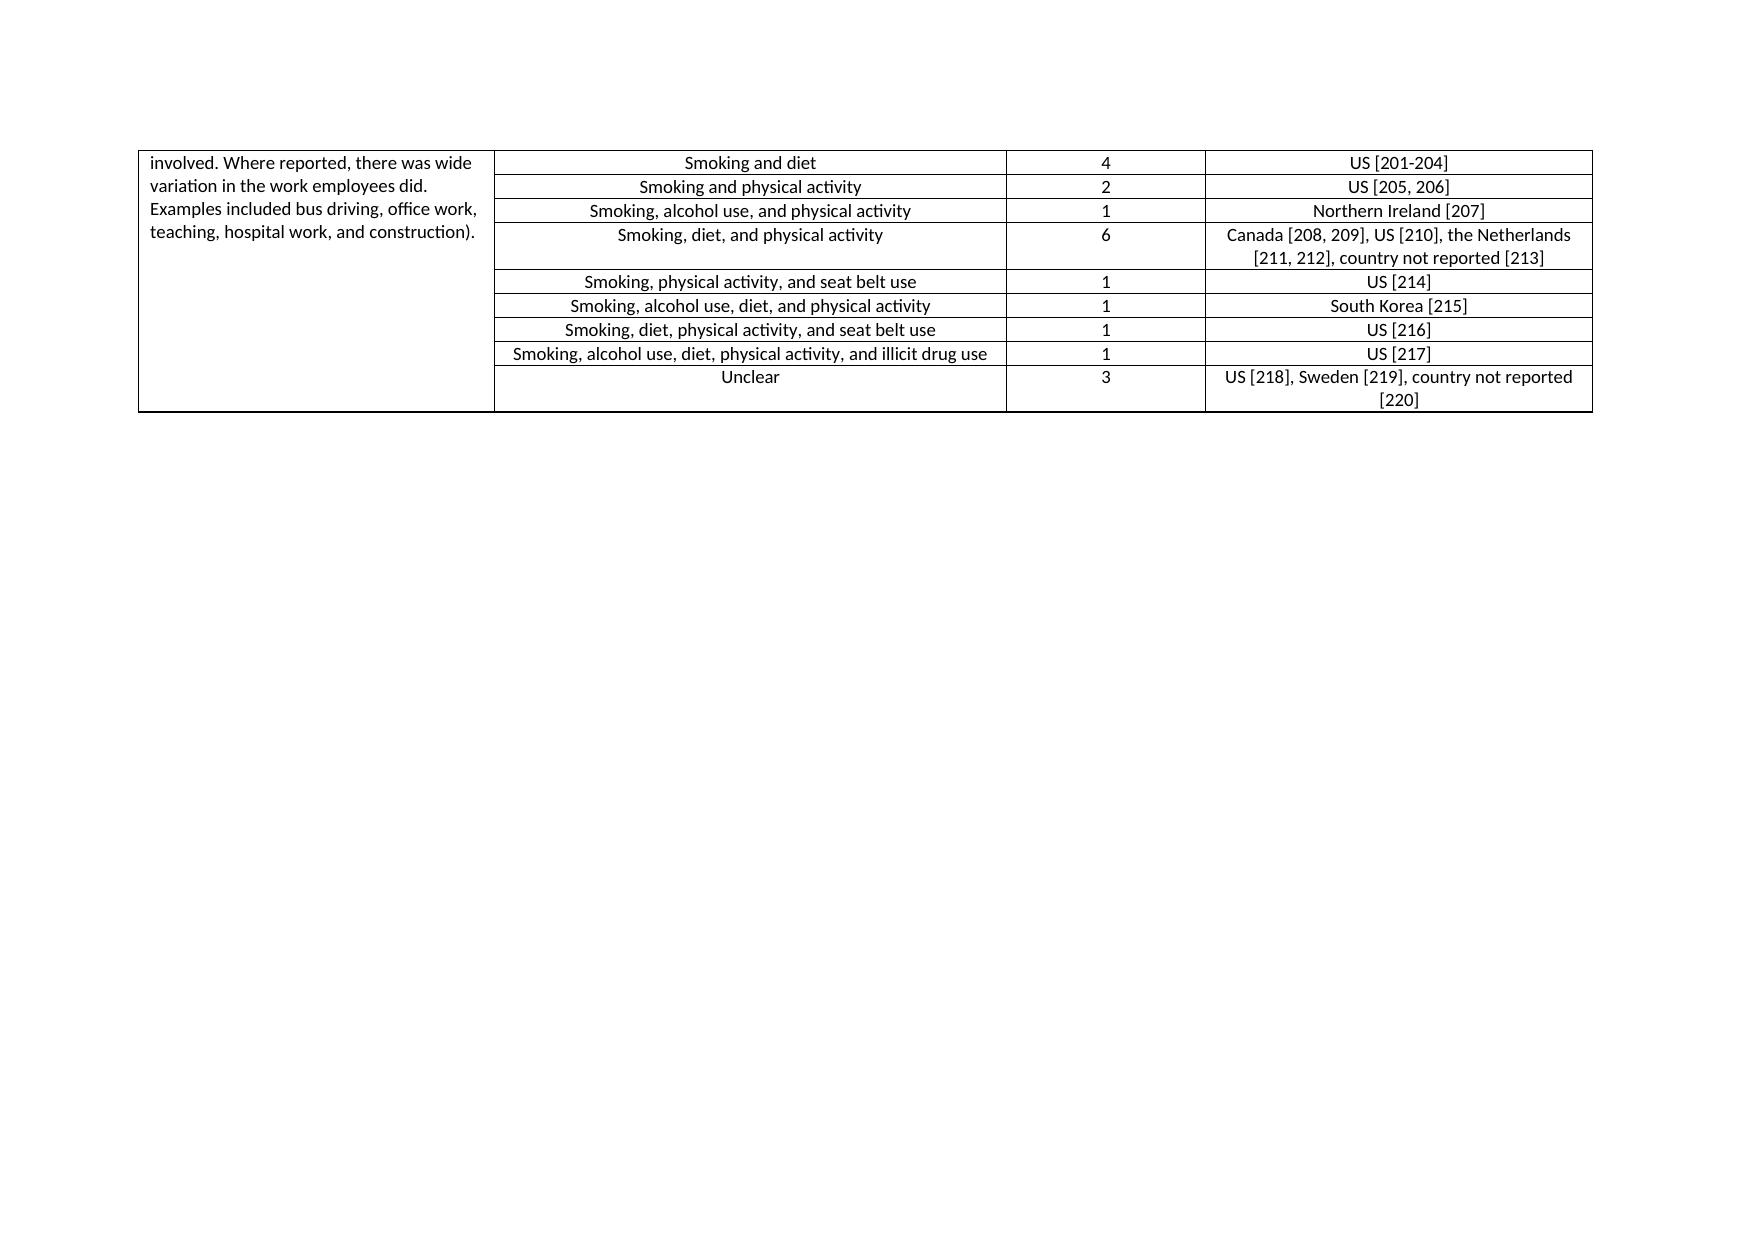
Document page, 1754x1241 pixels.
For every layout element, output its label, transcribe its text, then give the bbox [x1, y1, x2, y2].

table_cell Smoking, alcohol use, diet, physical activity, and illicit drug use [495, 342, 1006, 364]
table_cell 1 [1007, 318, 1205, 341]
table_cell US [218], Sweden [219], country not reported [220] [1206, 366, 1592, 411]
table_cell 1 [1007, 294, 1205, 317]
table_cell Smoking, diet, and physical activity [495, 223, 1006, 269]
table_cell Smoking, physical activity, and seat belt use [495, 270, 1006, 293]
table_cell Smoking and physical activity [495, 175, 1006, 198]
table_cell 4 [1007, 151, 1205, 174]
table_cell Unclear [495, 366, 1006, 411]
table_cell 1 [1007, 342, 1205, 364]
table_cell US [201-204] [1206, 151, 1592, 174]
table_cell US [216] [1206, 318, 1592, 341]
table_cell US [217] [1206, 342, 1592, 364]
table_cell Smoking, diet, physical activity, and seat belt use [495, 318, 1006, 341]
table_cell 2 [1007, 175, 1205, 198]
table_cell 3 [1007, 366, 1205, 411]
table_cell 1 [1007, 199, 1205, 222]
table_cell US [205, 206] [1206, 175, 1592, 198]
table_cell 6 [1007, 223, 1205, 269]
table_cell Northern Ireland [207] [1206, 199, 1592, 222]
table_cell US [214] [1206, 270, 1592, 293]
table_cell Smoking, alcohol use, and physical activity [495, 199, 1006, 222]
table_cell South Korea [215] [1206, 294, 1592, 317]
table_cell Smoking, alcohol use, diet, and physical activity [495, 294, 1006, 317]
table_cell 1 [1007, 270, 1205, 293]
table_cell Smoking and diet [495, 151, 1006, 174]
table_cell Canada [208, 209], US [210], the Netherlands [211, 212], country not reported [213] [1206, 223, 1592, 269]
